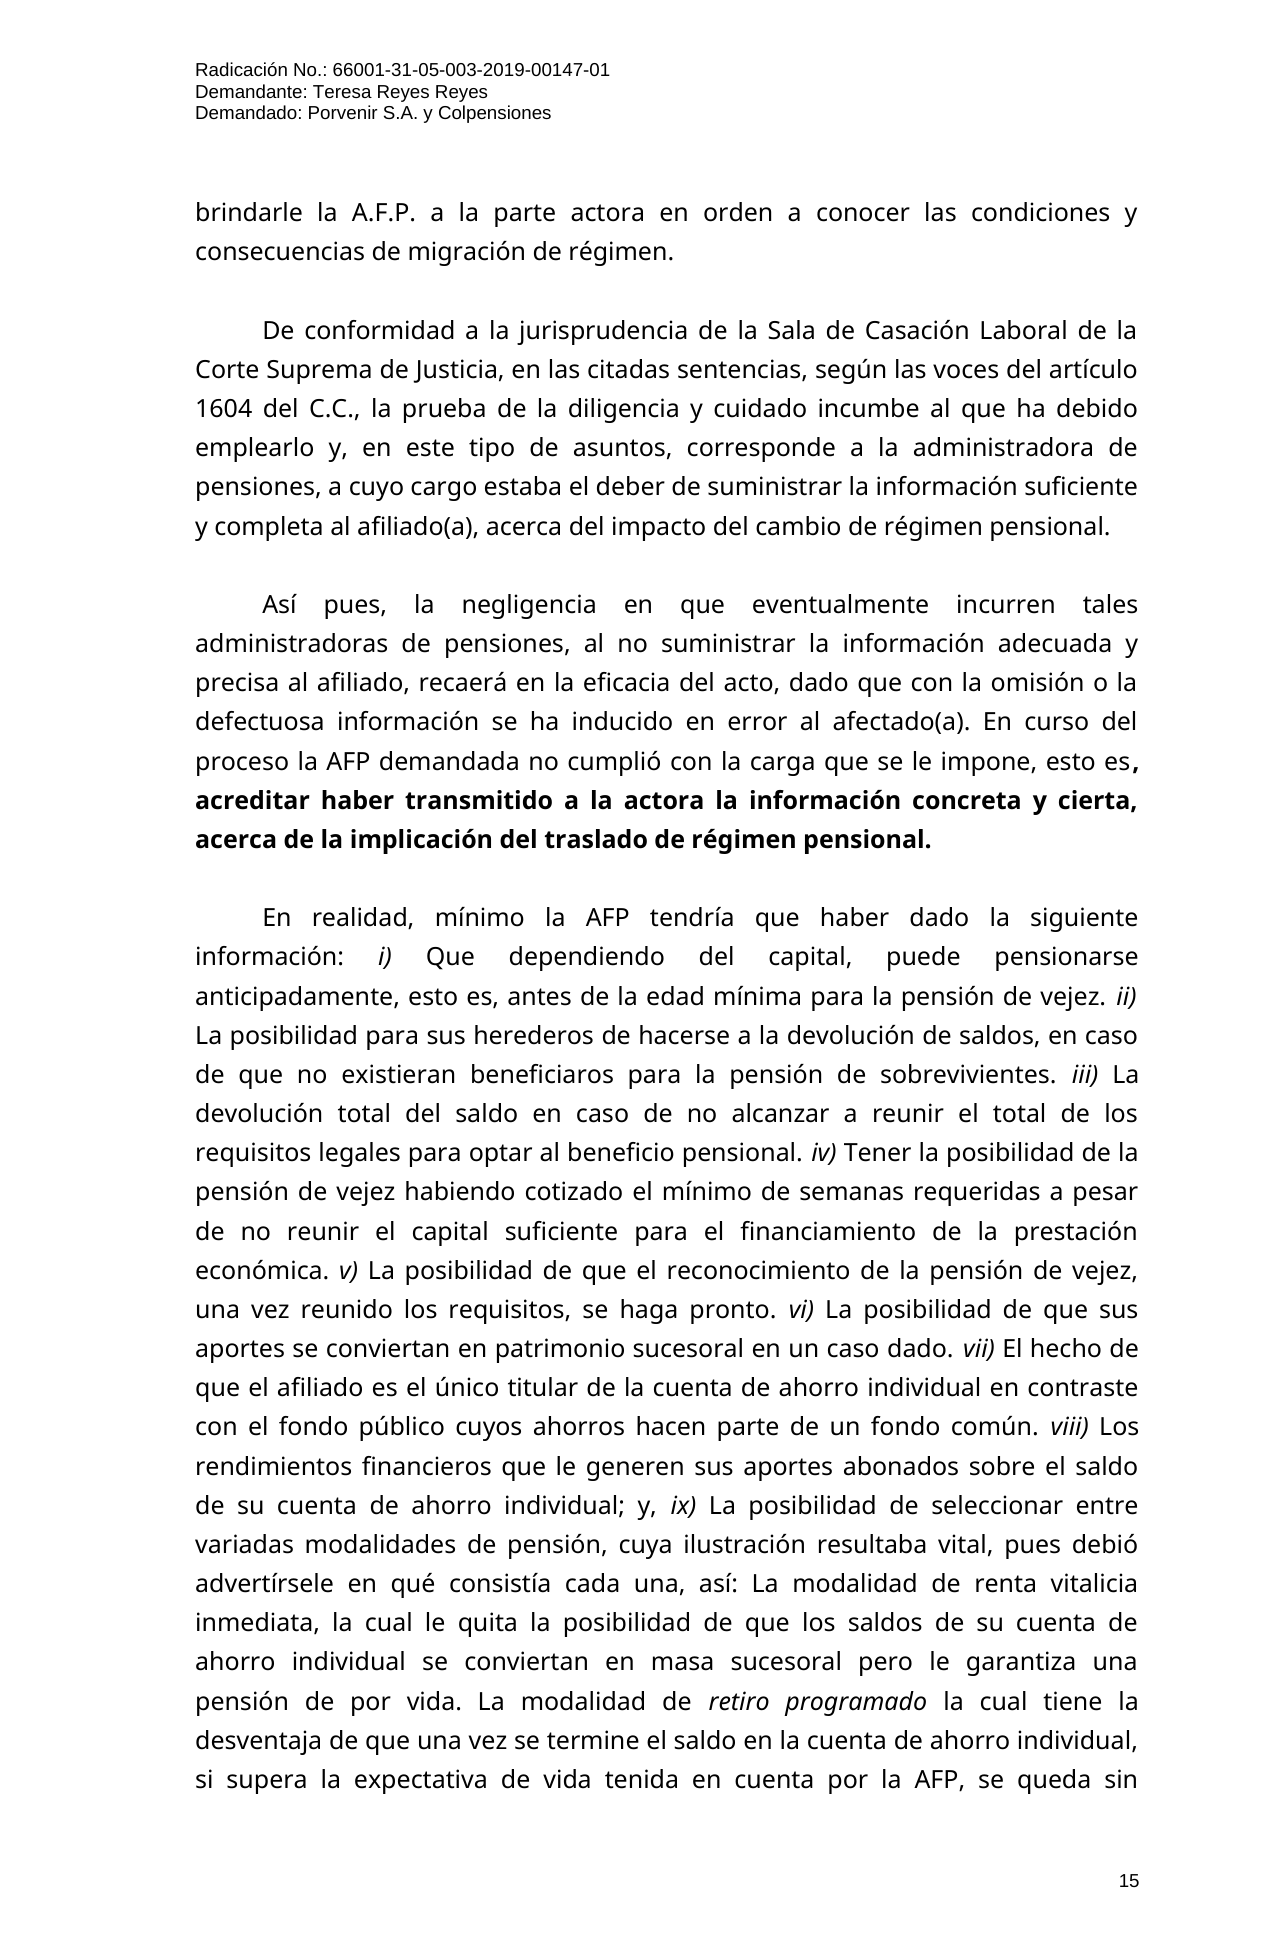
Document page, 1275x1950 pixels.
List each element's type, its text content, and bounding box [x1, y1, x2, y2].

list Así pues, la negligencia en que eventualmente incurren tales administradoras de pensiones, al no suministrar la información adecuada y precisa al afiliado, recaerá en la eficacia del acto, dado que con la omisión o la defectuosa información se ha inducido en error al afectado(a). En curso del proceso la AFP demandada no cumplió con la carga que se le impone, esto es, acreditar haber transmitido a la actora la información concreta y cierta, acerca de la implicación del traslado de régimen pensional. [195, 587, 1139, 856]
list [195, 195, 1139, 268]
list De conformidad a la jurisprudencia de la Sala de Casación Laboral de la Corte Suprema de Justicia, en las citadas sentencias, según las voces del artículo 1604 del C.C., la prueba de la diligencia y cuidado incumbe al que ha debido emplearlo y, en este tipo de asuntos, corresponde a la administradora de pensiones, a cuyo cargo estaba el deber de suministrar la información suficiente y completa al afiliado(a), acerca del impacto del cambio de régimen pensional. [195, 312, 1139, 542]
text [195, 900, 1139, 1796]
